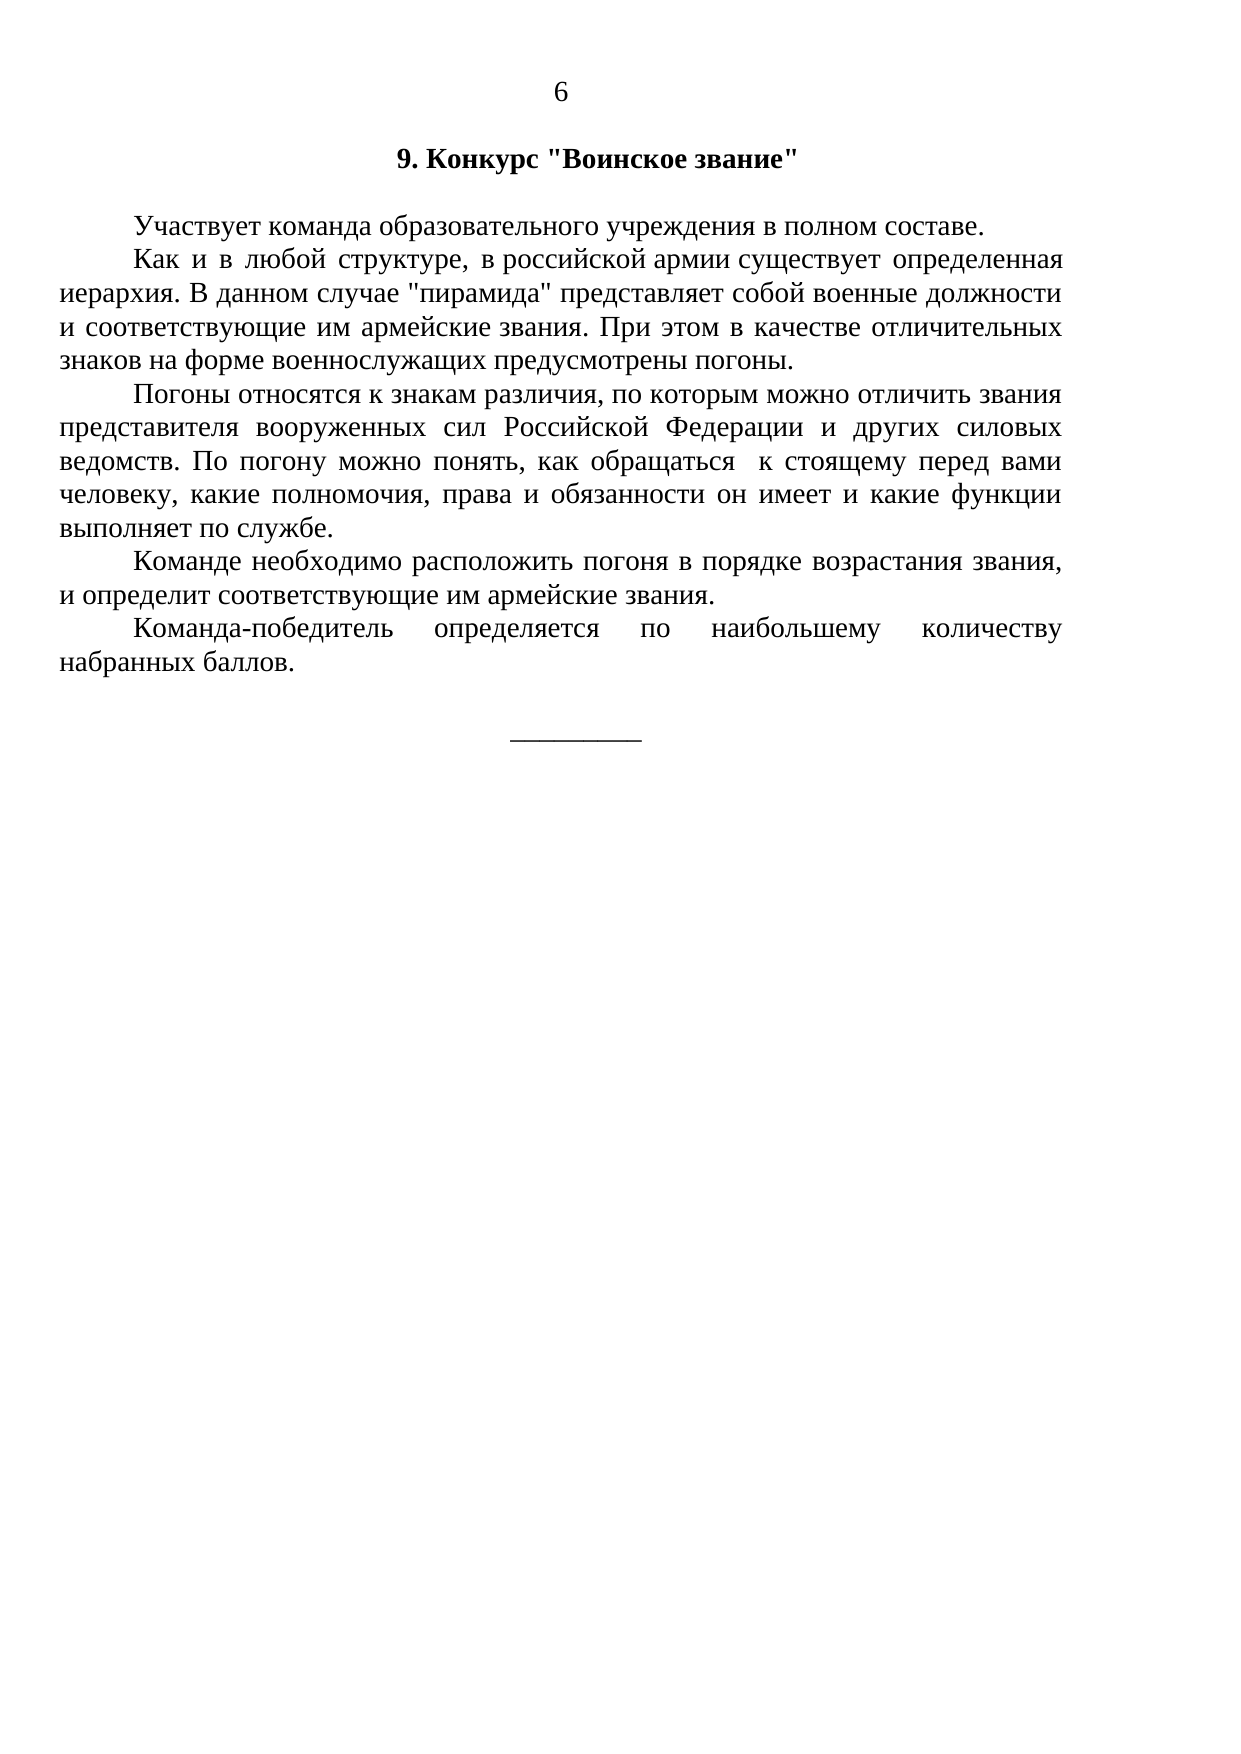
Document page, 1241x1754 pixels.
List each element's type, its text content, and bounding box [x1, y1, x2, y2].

text _________ [44, 711, 1063, 745]
text Как и в любой структуре, в российской армии существует определенная иерархия. В данном случае "пирамида" представляет собой военные должности и соответствующие им армейские звания. При этом в качестве отличительных знаков на форме военнослужащих предусмотрены погоны. [59, 242, 1063, 376]
text Погоны относятся к знакам различия, по которым можно отличить звания представителя вооруженных сил Российской Федерации и других силовых ведомств. По погону можно понять, как обращаться к стоящему перед вами человеку, какие полномочия, права и обязанности он имеет и какие функции выполняет по службе. [59, 376, 1063, 543]
text 9. Конкурс "Воинское звание" [59, 141, 1063, 174]
text Участвует команда образовательного учреждения в полном составе. [59, 208, 1063, 242]
text Команда-победитель определяется по наибольшему количеству набранных баллов. [59, 611, 1063, 678]
text Команде необходимо расположить погоня в порядке возрастания звания, и определит соответствующие им армейские звания. [59, 543, 1063, 611]
